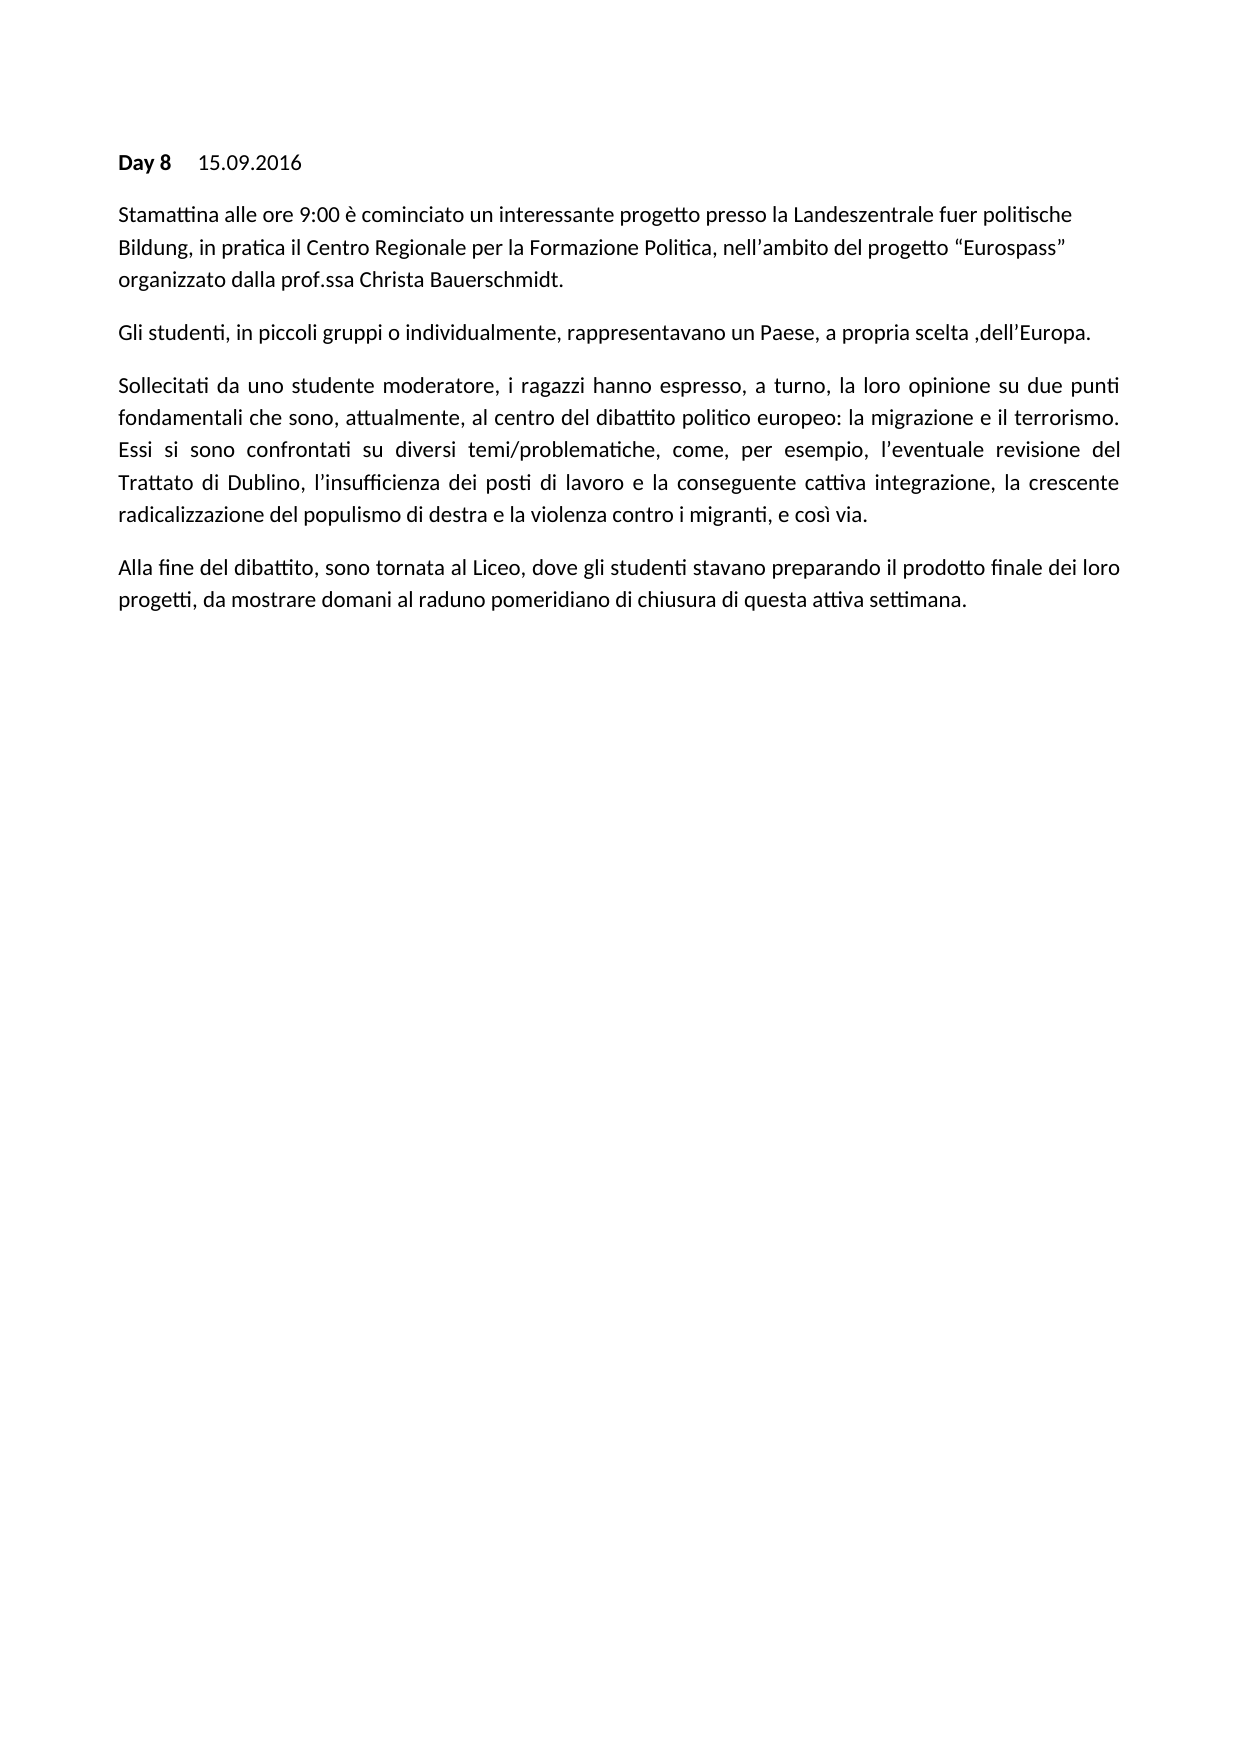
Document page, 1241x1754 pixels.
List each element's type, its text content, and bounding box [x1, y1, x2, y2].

text Stamattina alle ore 9:00 è cominciato un interessante progetto presso la Landeszentrale fuer politische Bildung, in pratica il Centro Regionale per la Formazione Politica, nell’ambito del progetto “Eurospass” organizzato dalla prof.ssa Christa Bauerschmidt. [118, 201, 1122, 293]
text Day 8 15.09.2016 [118, 148, 1122, 176]
text Alla fine del dibattito, sono tornata al Liceo, dove gli studenti stavano preparando il prodotto finale dei loro progetti, da mostrare domani al raduno pomeridiano di chiusura di questa attiva settimana. [118, 553, 1122, 613]
text Sollecitati da uno studente moderatore, i ragazzi hanno espresso, a turno, la loro opinione su due punti fondamentali che sono, attualmente, al centro del dibattito politico europeo: la migrazione e il terrorismo. Essi si sono confrontati su diversi temi/problematiche, come, per esempio, l’eventuale revisione del Trattato di Dublino, l’insufficienza dei posti di lavoro e la conseguente cattiva integrazione, la crescente radicalizzazione del populismo di destra e la violenza contro i migranti, e così via. [118, 371, 1122, 528]
text Gli studenti, in piccoli gruppi o individualmente, rappresentavano un Paese, a propria scelta ,dell’Europa. [118, 318, 1122, 346]
